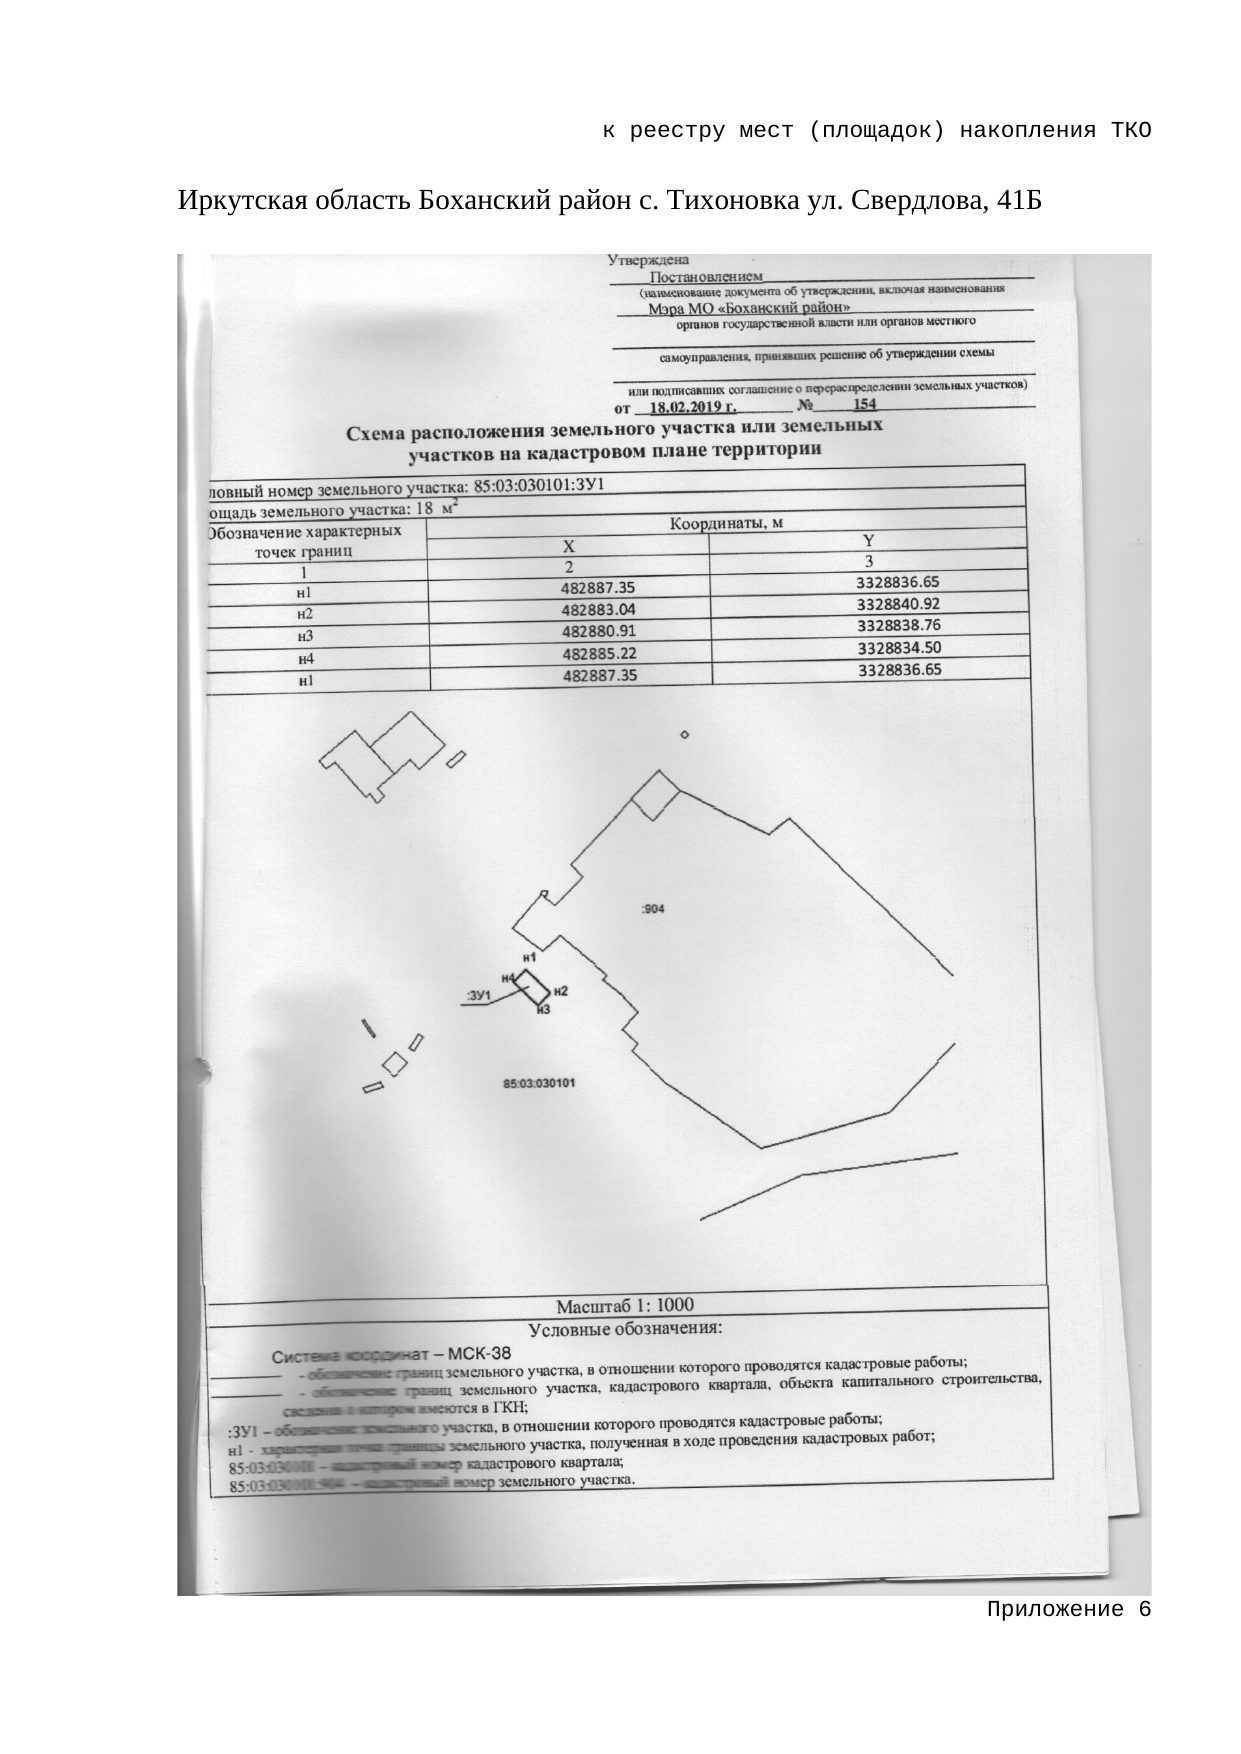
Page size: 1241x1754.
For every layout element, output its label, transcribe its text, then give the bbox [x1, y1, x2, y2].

picture [177, 254, 1152, 1596]
text к реестру мест (площадок) накопления ТКО [177, 118, 1152, 144]
text Иркутская область Боханский район с. Тихоновка ул. Свердлова, 41Б [177, 182, 1152, 216]
text Приложение 6 [177, 1597, 1152, 1623]
